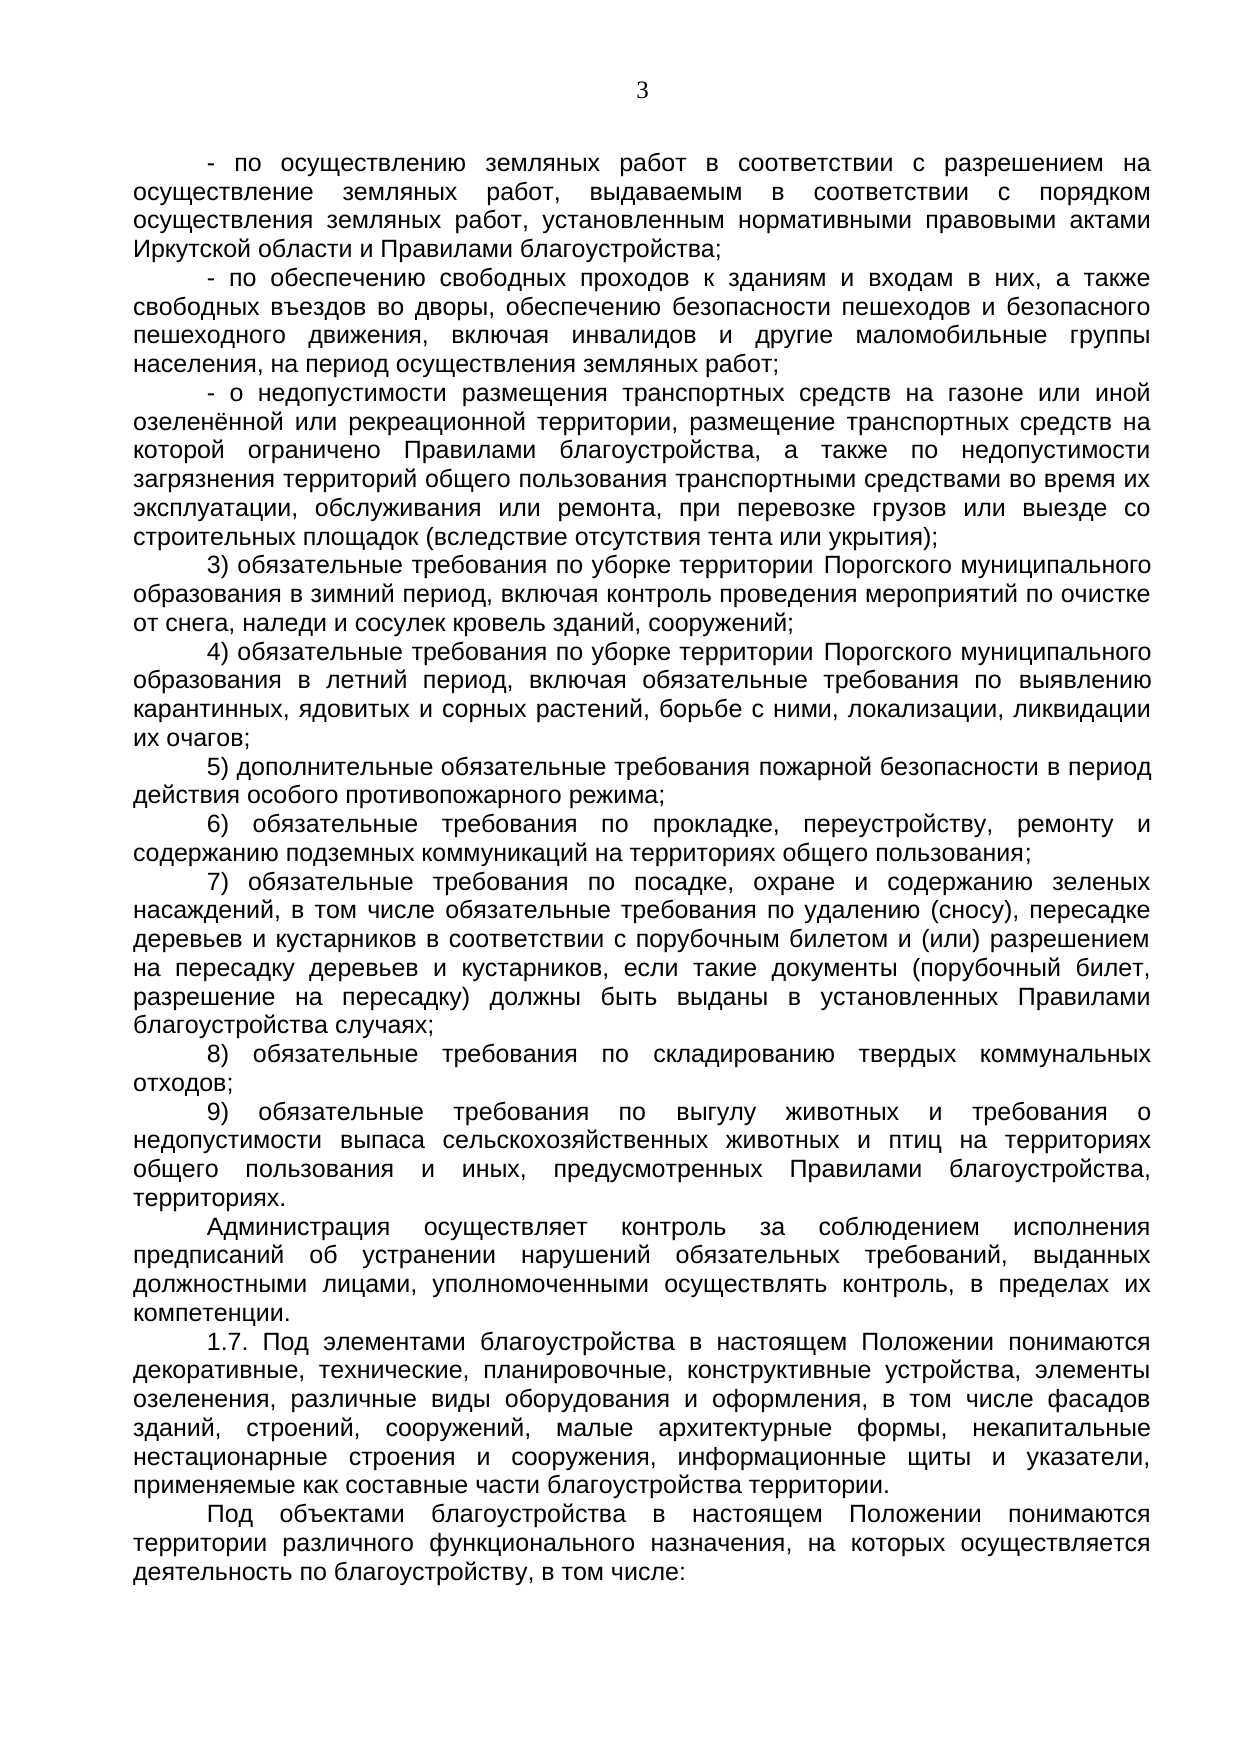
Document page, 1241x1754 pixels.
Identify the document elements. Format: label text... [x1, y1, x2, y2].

text 5) дополнительные обязательные требования пожарной безопасности в период действия особого противопожарного режима; [133, 751, 1152, 809]
text 9) обязательные требования по выгулу животных и требования о недопустимости выпаса сельскохозяйственных животных и птиц на территориях общего пользования и иных, предусмотренных Правилами благоустройства, территориях. [133, 1096, 1152, 1211]
text 3) обязательные требования по уборке территории Порогского муниципального образования в зимний период, включая контроль проведения мероприятий по очистке от снега, наледи и сосулек кровель зданий, сооружений; [133, 550, 1152, 636]
text - по обеспечению свободных проходов к зданиям и входам в них, а также свободных въездов во дворы, обеспечению безопасности пешеходов и безопасного пешеходного движения, включая инвалидов и другие маломобильные группы населения, на период осуществления земляных работ; [133, 263, 1152, 378]
text 8) обязательные требования по складированию твердых коммунальных отходов; [133, 1039, 1152, 1096]
text 6) обязательные требования по прокладке, переустройству, ремонту и содержанию подземных коммуникаций на территориях общего пользования; [133, 809, 1152, 866]
text - о недопустимости размещения транспортных средств на газоне или иной озеленённой или рекреационной территории, размещение транспортных средств на которой ограничено Правилами благоустройства, а также по недопустимости загрязнения территорий общего пользования транспортными средствами во время их эксплуатации, обслуживания или ремонта, при перевозке грузов или выезде со строительных площадок (вследствие отсутствия тента или укрытия); [133, 378, 1152, 550]
text 7) обязательные требования по посадке, охране и содержанию зеленых насаждений, в том числе обязательные требования по удалению (сносу), пересадке деревьев и кустарников в соответствии с порубочным билетом и (или) разрешением на пересадку деревьев и кустарников, если такие документы (порубочный билет, разрешение на пересадку) должны быть выданы в установленных Правилами благоустройства случаях; [133, 866, 1152, 1039]
text 1.7. Под элементами благоустройства в настоящем Положении понимаются декоративные, технические, планировочные, конструктивные устройства, элементы озеленения, различные виды оборудования и оформления, в том числе фасадов зданий, строений, сооружений, малые архитектурные формы, некапитальные нестационарные строения и сооружения, информационные щиты и указатели, применяемые как составные части благоустройства территории. [133, 1326, 1152, 1499]
text 4) обязательные требования по уборке территории Порогского муниципального образования в летний период, включая обязательные требования по выявлению карантинных, ядовитых и сорных растений, борьбе с ними, локализации, ликвидации их очагов; [133, 636, 1152, 751]
text Под объектами благоустройства в настоящем Положении понимаются территории различного функционального назначения, на которых осуществляется деятельность по благоустройству, в том числе: [133, 1499, 1152, 1585]
text - по осуществлению земляных работ в соответствии с разрешением на осуществление земляных работ, выдаваемым в соответствии с порядком осуществления земляных работ, установленным нормативными правовыми актами Иркутской области и Правилами благоустройства; [133, 148, 1152, 263]
text Администрация осуществляет контроль за соблюдением исполнения предписаний об устранении нарушений обязательных требований, выданных должностными лицами, уполномоченными осуществлять контроль, в пределах их компетенции. [133, 1211, 1152, 1326]
